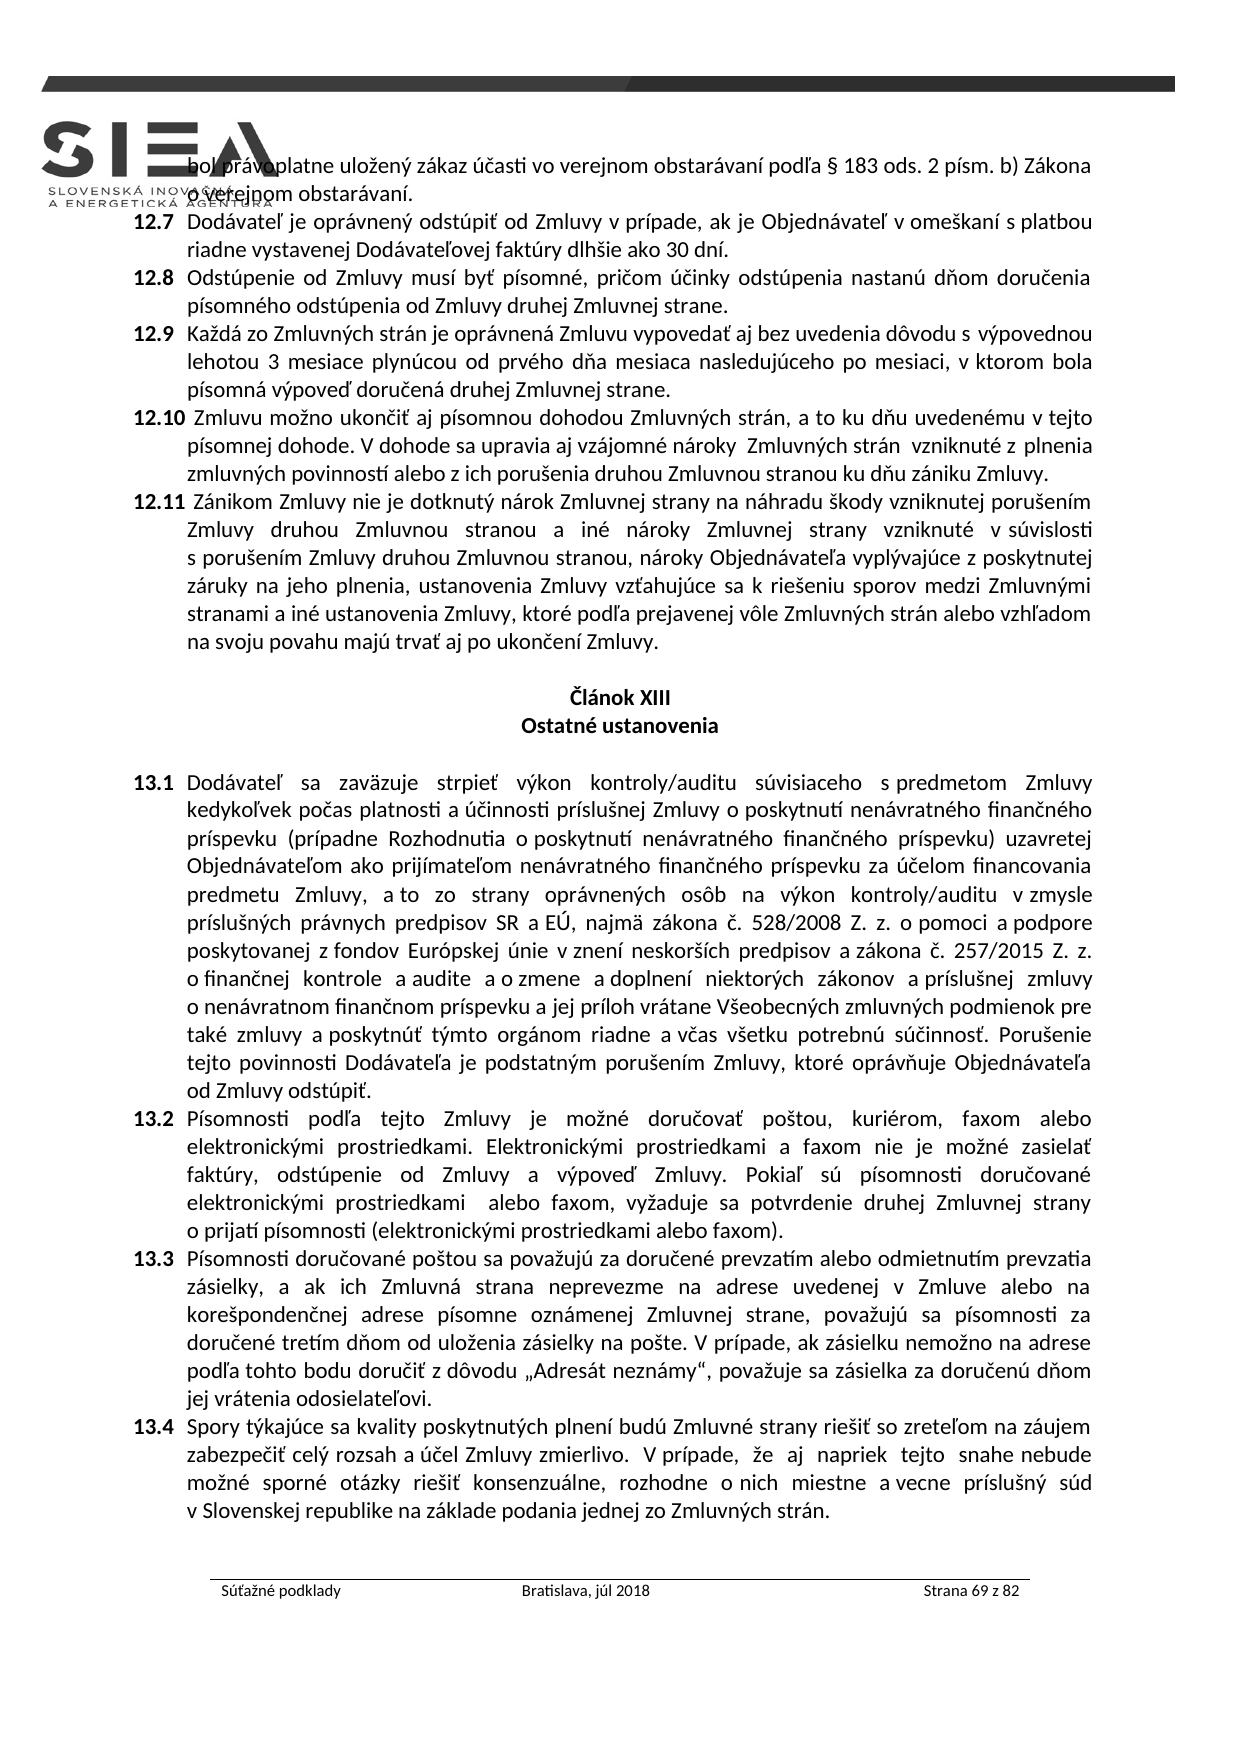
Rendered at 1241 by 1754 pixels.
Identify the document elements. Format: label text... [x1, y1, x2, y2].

list Dodávateľ sa zaväzuje strpieť výkon kontroly/auditu súvisiaceho s predmetom Zmluvy kedykoľvek počas platnosti a účinnosti príslušnej Zmluvy o poskytnutí nenávratného finančného príspevku (prípadne Rozhodnutia o poskytnutí nenávratného finančného príspevku) uzavretej Objednávateľom ako prijímateľom nenávratného finančného príspevku za účelom financovania predmetu Zmluvy, a to zo strany oprávnených osôb na výkon kontroly/auditu v zmysle príslušných právnych predpisov SR a EÚ, najmä zákona č. 528/2008 Z. z. o pomoci a podpore poskytovanej z fondov Európskej únie v znení neskorších predpisov a zákona č. 257/2015 Z. z. o finančnej kontrole a audite a o zmene a doplnení niektorých zákonov a príslušnej zmluvy o nenávratnom finančnom príspevku a jej príloh vrátane Všeobecných zmluvných podmienok pre také zmluvy a poskytnúť týmto orgánom riadne a včas všetku potrebnú súčinnosť. Porušenie tejto povinnosti Dodávateľa je podstatným porušením Zmluvy, ktoré oprávňuje Objednávateľa od Zmluvy odstúpiť. [133, 768, 1093, 1104]
list Zánikom Zmluvy nie je dotknutý nárok Zmluvnej strany na náhradu škody vzniknutej porušením Zmluvy druhou Zmluvnou stranou a iné nároky Zmluvnej strany vzniknuté v súvislosti s porušením Zmluvy druhou Zmluvnou stranou, nároky Objednávateľa vyplývajúce z poskytnutej záruky na jeho plnenia, ustanovenia Zmluvy vzťahujúce sa k riešeniu sporov medzi Zmluvnými stranami a iné ustanovenia Zmluvy, ktoré podľa prejavenej vôle Zmluvných strán alebo vzhľadom na svoju povahu majú trvať aj po ukončení Zmluvy. [133, 487, 1093, 656]
list Spory týkajúce sa kvality poskytnutých plnení budú Zmluvné strany riešiť so zreteľom na záujem zabezpečiť celý rozsah a účel Zmluvy zmierlivo. V prípade, že aj napriek tejto snahe nebude možné sporné otázky riešiť konsenzuálne, rozhodne o nich miestne a vecne príslušný súd v Slovenskej republike na základe podania jednej zo Zmluvných strán. [133, 1412, 1093, 1524]
list Písomnosti doručované poštou sa považujú za doručené prevzatím alebo odmietnutím prevzatia zásielky, a ak ich Zmluvná strana neprevezme na adrese uvedenej v Zmluve alebo na korešpondenčnej adrese písomne oznámenej Zmluvnej strane, považujú sa písomnosti za doručené tretím dňom od uloženia zásielky na pošte. V prípade, ak zásielku nemožno na adrese podľa tohto bodu doručiť z dôvodu „Adresát neznámy“, považuje sa zásielka za doručenú dňom jej vrátenia odosielateľovi. [133, 1244, 1093, 1412]
list Odstúpenie od Zmluvy musí byť písomné, pričom účinky odstúpenia nastanú dňom doručenia písomného odstúpenia od Zmluvy druhej Zmluvnej strane. [133, 263, 1093, 319]
list Písomnosti podľa tejto Zmluvy je možné doručovať poštou, kuriérom, faxom alebo elektronickými prostriedkami. Elektronickými prostriedkami a faxom nie je možné zasielať faktúry, odstúpenie od Zmluvy a výpoveď Zmluvy. Pokiaľ sú písomnosti doručované elektronickými prostriedkami alebo faxom, vyžaduje sa potvrdenie druhej Zmluvnej strany o prijatí písomnosti (elektronickými prostriedkami alebo faxom). [133, 1104, 1093, 1244]
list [133, 151, 1093, 207]
text Článok XIII [148, 683, 1093, 712]
list Každá zo Zmluvných strán je oprávnená Zmluvu vypovedať aj bez uvedenia dôvodu s výpovednou lehotou 3 mesiace plynúcou od prvého dňa mesiaca nasledujúceho po mesiaci, v ktorom bola písomná výpoveď doručená druhej Zmluvnej strane. [133, 319, 1093, 403]
list Zmluvu možno ukončiť aj písomnou dohodou Zmluvných strán, a to ku dňu uvedenému v tejto písomnej dohode. V dohode sa upravia aj vzájomné nároky Zmluvných strán vzniknuté z plnenia zmluvných povinností alebo z ich porušenia druhou Zmluvnou stranou ku dňu zániku Zmluvy. [133, 403, 1093, 487]
text Ostatné ustanovenia [148, 712, 1093, 739]
list Dodávateľ je oprávnený odstúpiť od Zmluvy v prípade, ak je Objednávateľ v omeškaní s platbou riadne vystavenej Dodávateľovej faktúry dlhšie ako 30 dní. [133, 207, 1093, 263]
